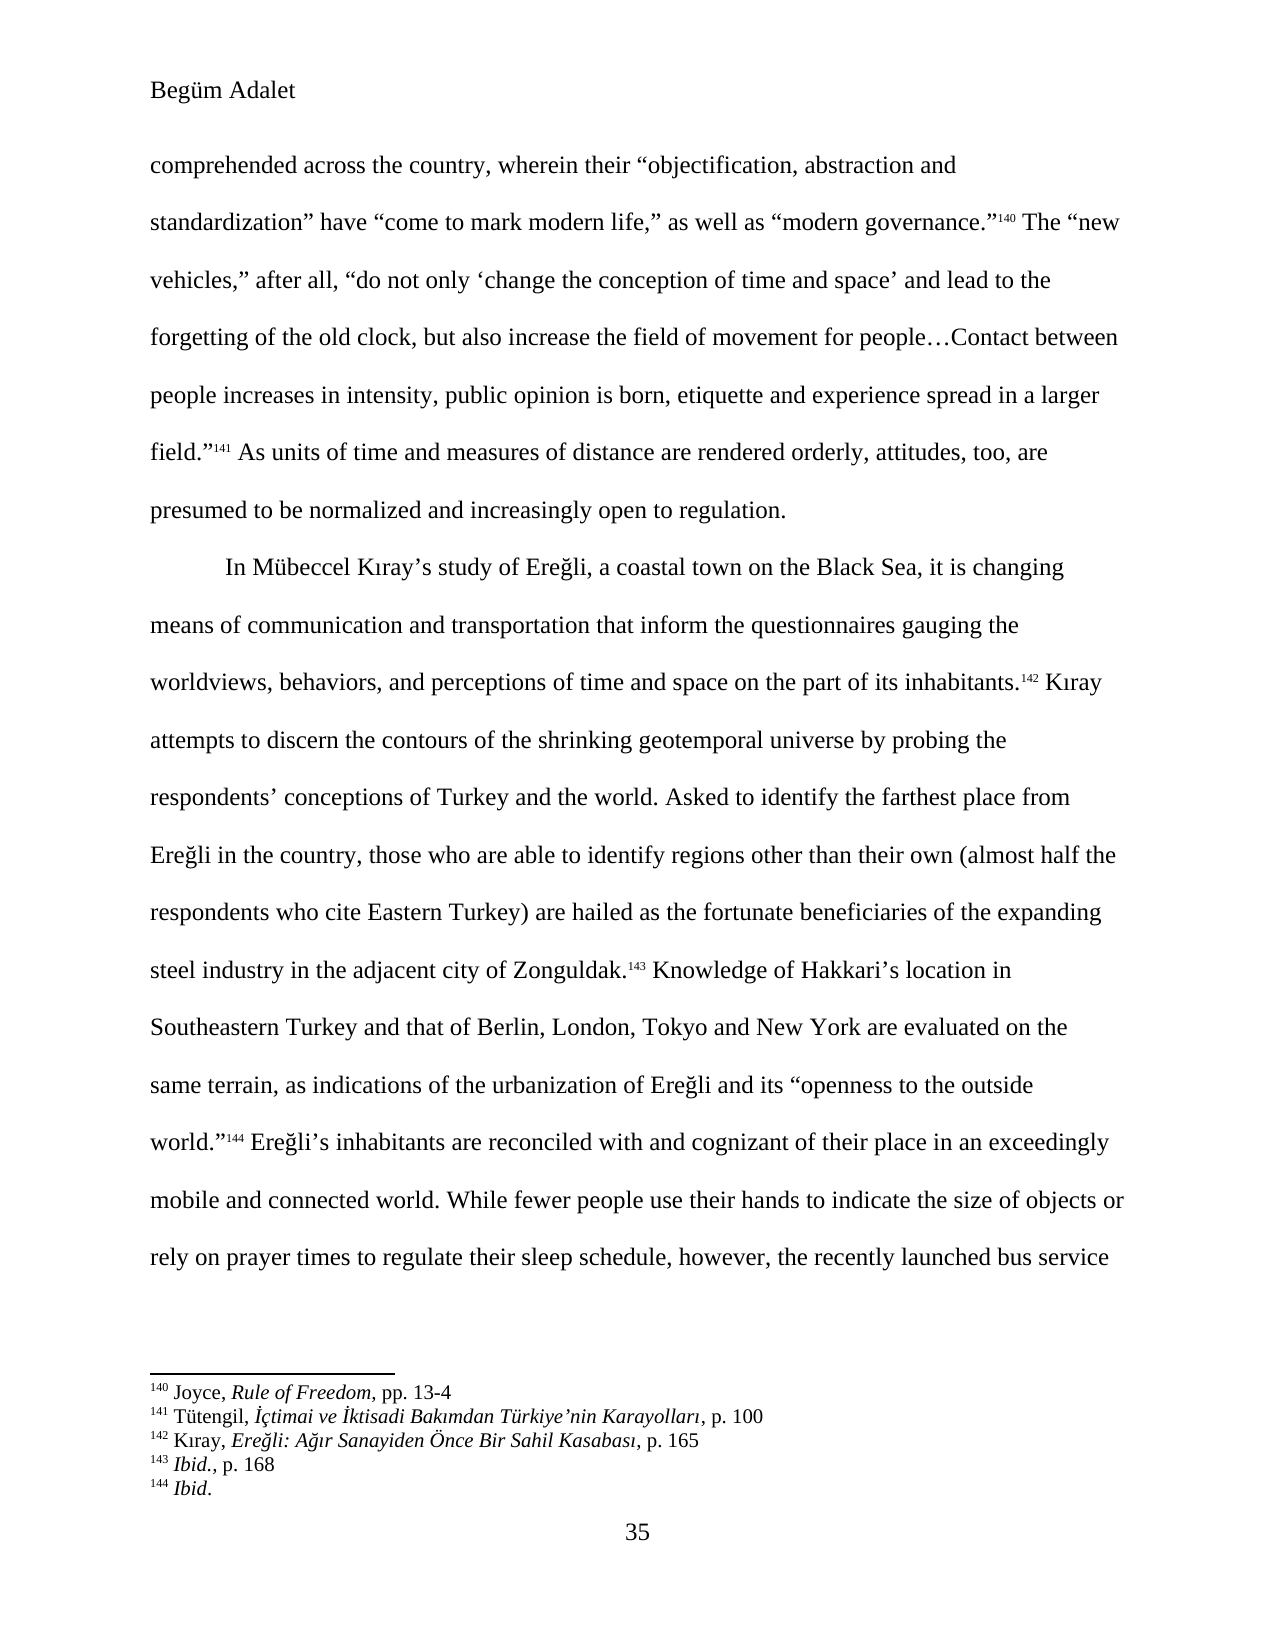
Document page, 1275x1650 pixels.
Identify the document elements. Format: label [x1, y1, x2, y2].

text [150, 150, 1125, 524]
text [150, 552, 1125, 1271]
